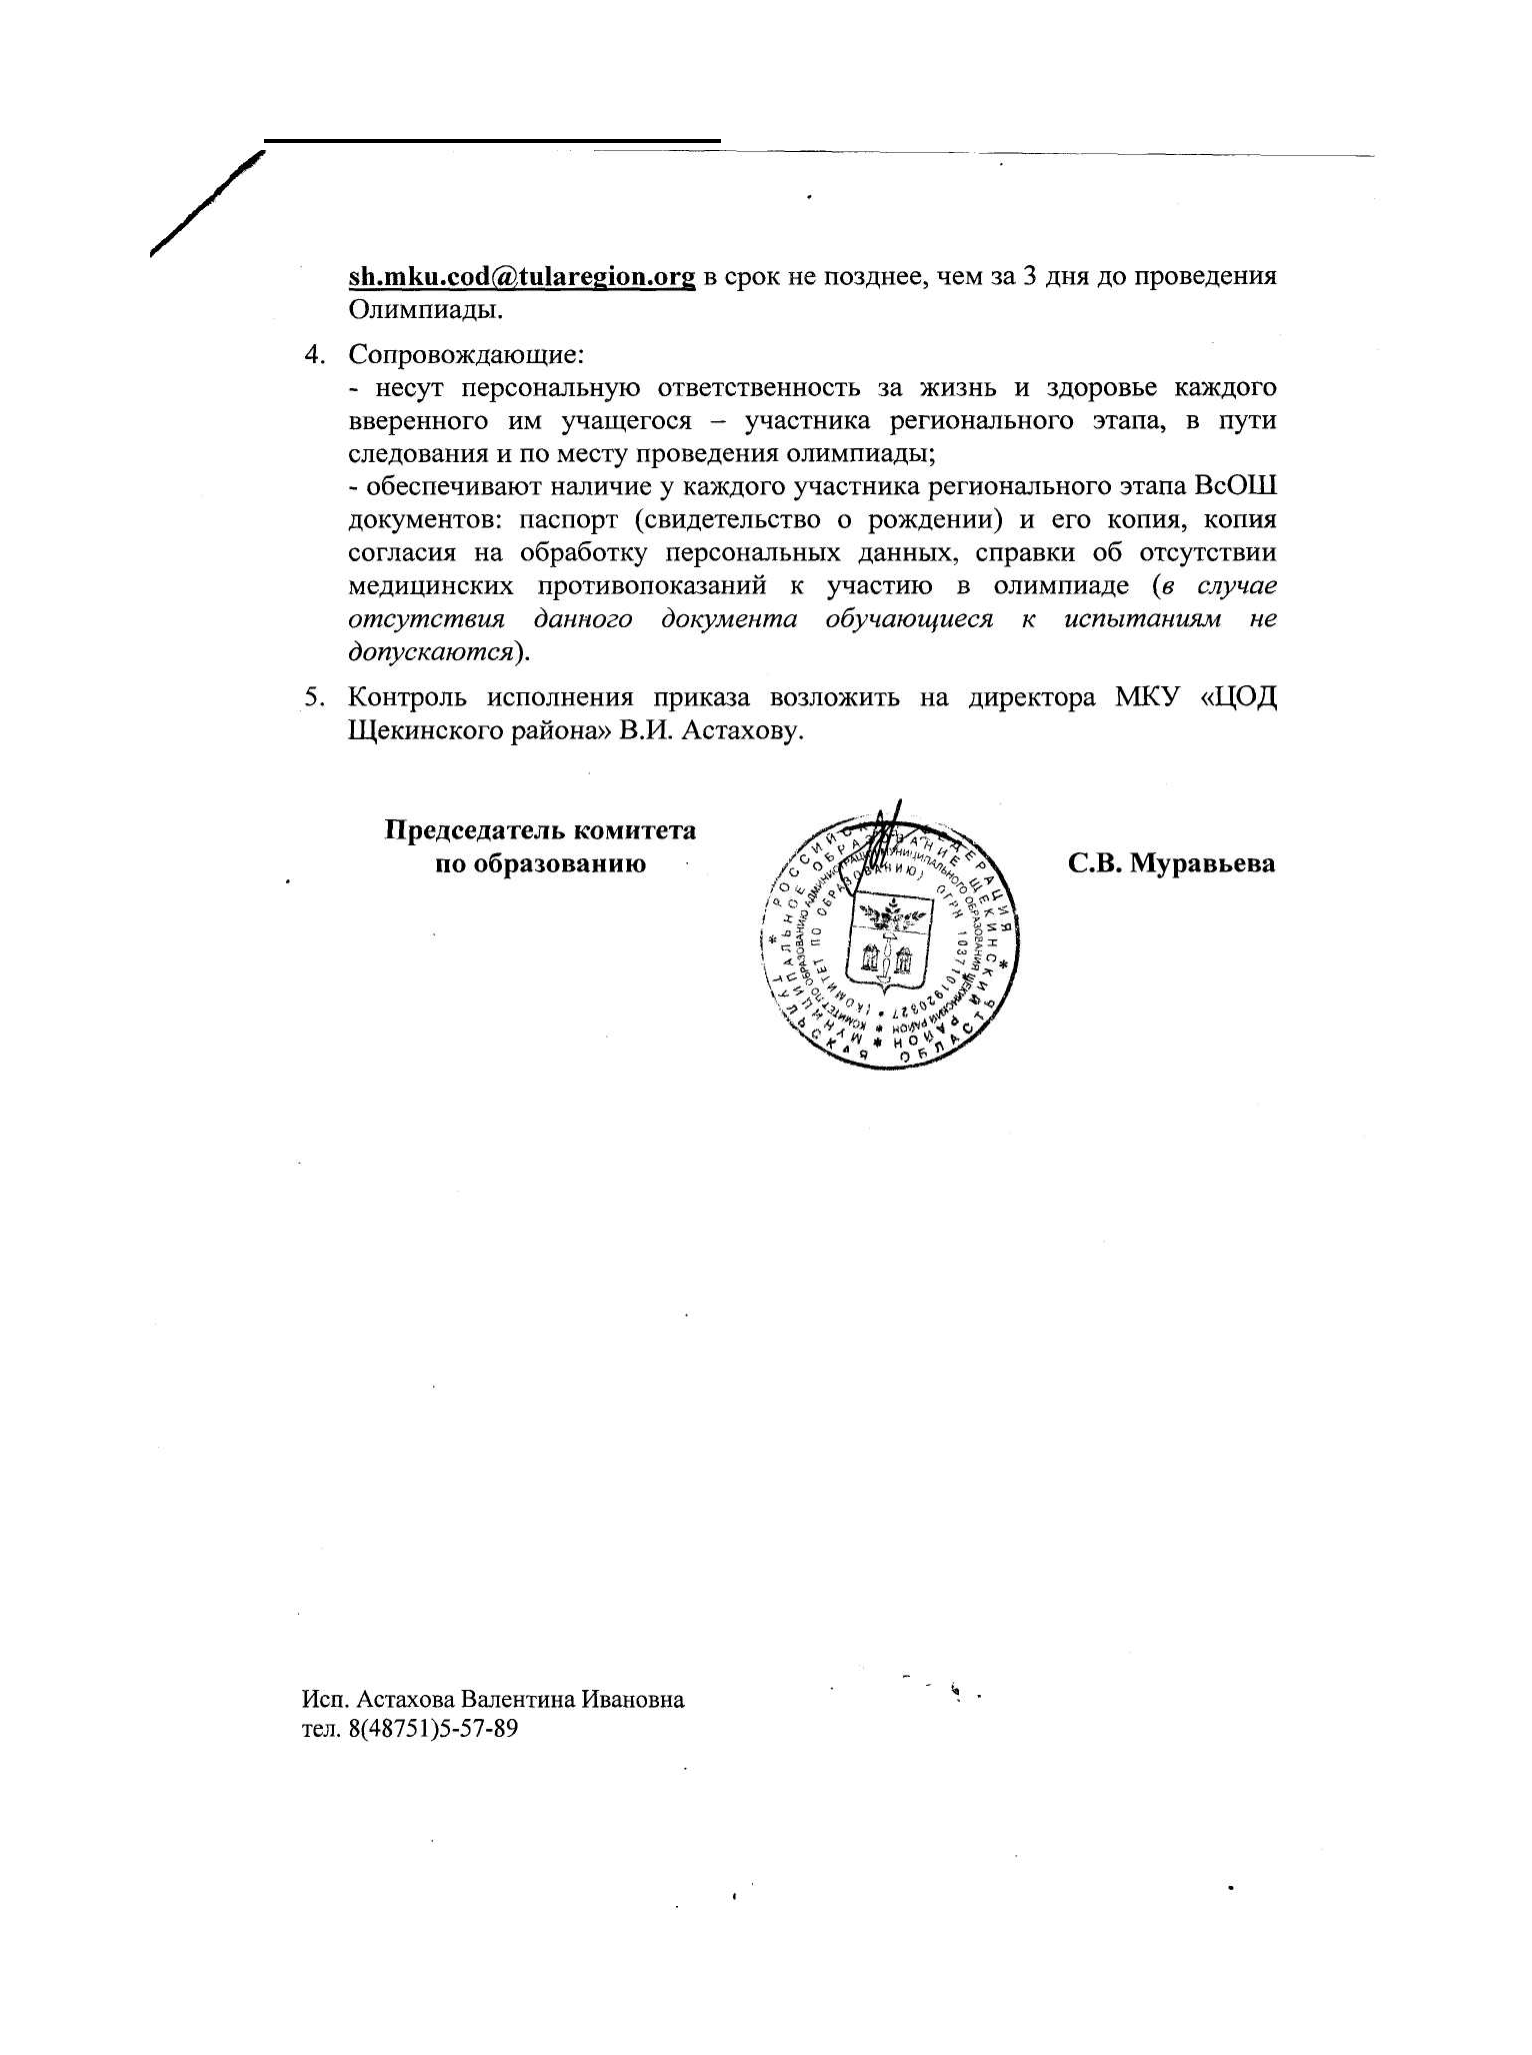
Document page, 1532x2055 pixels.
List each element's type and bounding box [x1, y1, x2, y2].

picture [150, 150, 1382, 1916]
